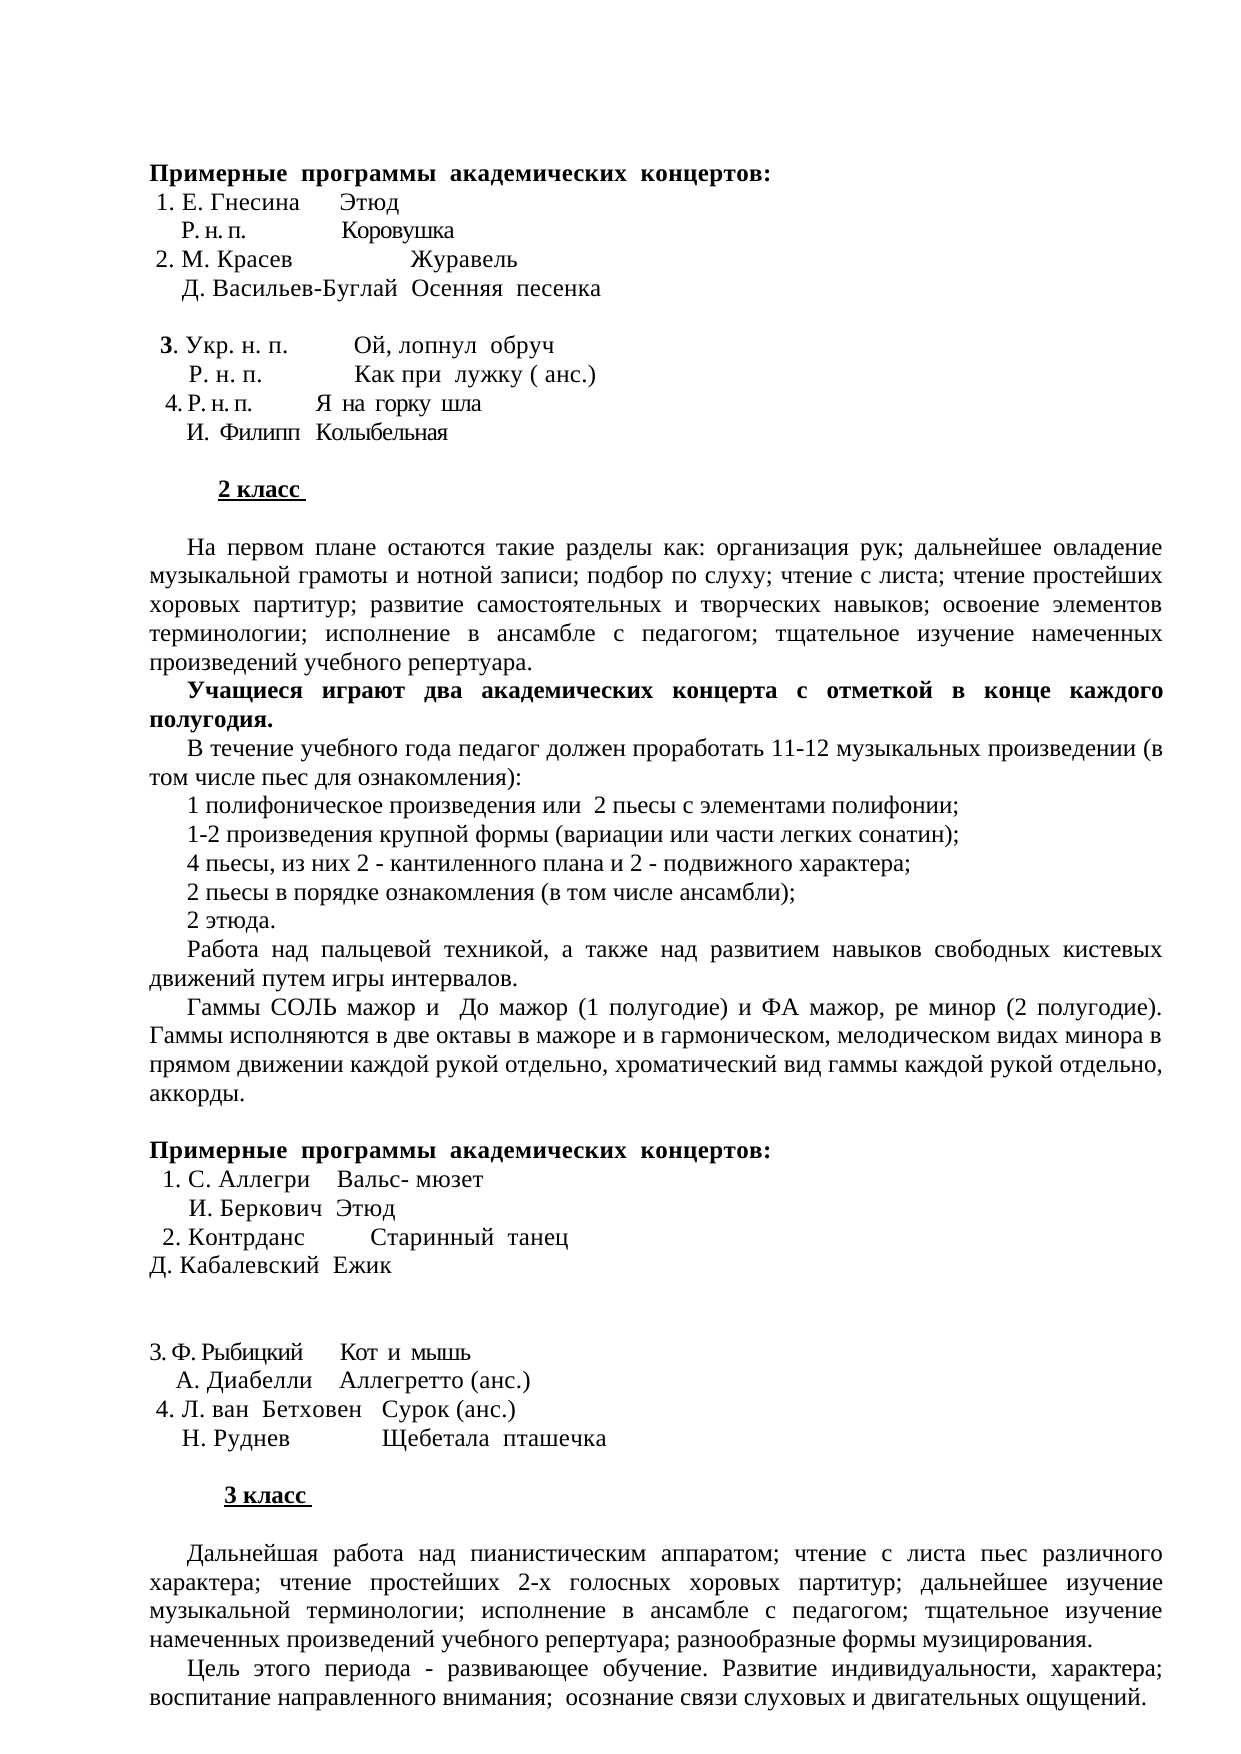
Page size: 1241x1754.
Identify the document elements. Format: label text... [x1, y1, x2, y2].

text 2 пьесы в порядке ознакомления (в том числе ансамбли); [149, 877, 1164, 905]
text 3. Ф. Рыбицкий Кот и мышь [149, 1337, 1164, 1365]
text 2 этюда. [149, 905, 1164, 934]
text И. Беркович Этюд [149, 1193, 1164, 1222]
text Р. н. п. Как при лужку ( анс.) [149, 359, 1164, 388]
text Гаммы СОЛЬ мажор и До мажор (1 полугодие) и ФА мажор, ре минор (2 полугодие). Гаммы исполняются в две октавы в мажоре и в гармоническом, мелодическом видах минора в прямом движении каждой рукой отдельно, хроматический вид гаммы каждой рукой отдельно, аккорды. [149, 992, 1164, 1107]
text Работа над пальцевой техникой, а также над развитием навыков свободных кистевых движений путем игры интервалов. [149, 934, 1164, 992]
text 4. Р. н. п. Я на горку шла [149, 388, 1164, 417]
text В течение учебного года педагог должен проработать 11-12 музыкальных произведении (в том числе пьес для ознакомления): [149, 733, 1164, 790]
text Н. Руднев Щебетала пташечка [149, 1423, 1164, 1452]
text И. Филипп Колыбельная [149, 417, 1164, 445]
text Р. н. п. Коровушка [149, 215, 1164, 244]
text 3 класс [149, 1480, 1164, 1509]
text 2. Контрданс Старинный танец [149, 1222, 1164, 1250]
text 1 полифоническое произведения или 2 пьесы с элементами полифонии; [149, 790, 1164, 819]
text 2. М. Красев Журавель [149, 244, 1164, 273]
text 1. С. Аллегри Вальс- мюзет [149, 1164, 1164, 1193]
text Примерные программы академических концертов: [149, 158, 1164, 187]
text 4 пьесы, из них 2 - кантиленного плана и 2 - подвижного характера; [149, 848, 1164, 877]
text Д. Кабалевский Ежик [149, 1250, 1164, 1279]
text Цель этого периода - развивающее обучение. Развитие индивидуальности, характера; воспитание направленного внимания; осознание связи слуховых и двигательных ощущений. [149, 1653, 1164, 1710]
text Учащиеся играют два академических концерта с отметкой в конце каждого полугодия. [149, 675, 1164, 733]
text 1-2 произведения крупной формы (вариации или части легких сонатин); [149, 819, 1164, 848]
text 2 класс [149, 474, 1164, 503]
text Д. Васильев-Буглай Осенняя песенка [149, 273, 1164, 302]
text На первом плане остаются такие разделы как: организация рук; дальнейшее овладение музыкальной грамоты и нотной записи; подбор по слуху; чтение с листа; чтение простейших хоровых партитур; развитие самостоятельных и творческих навыков; освоение элементов терминологии; исполнение в ансамбле с педагогом; тщательное изучение намеченных произведений учебного репертуара. [149, 532, 1164, 675]
text Примерные программы академических концертов: [149, 1135, 1164, 1164]
text 3. Укр. н. п. Ой, лопнул обруч [149, 330, 1164, 359]
text Дальнейшая работа над пианистическим аппаратом; чтение с листа пьес различного характера; чтение простейших 2-х голосных хоровых партитур; дальнейшее изучение музыкальной терминологии; исполнение в ансамбле с педагогом; тщательное изучение намеченных произведений учебного репертуара; разнообразные формы музицирования. [149, 1538, 1164, 1653]
text 4. Л. ван Бетховен Сурок (анс.) [149, 1394, 1164, 1423]
text А. Диабелли Аллегретто (анс.) [149, 1365, 1164, 1394]
text 1. Е. Гнесина Этюд [149, 187, 1164, 215]
